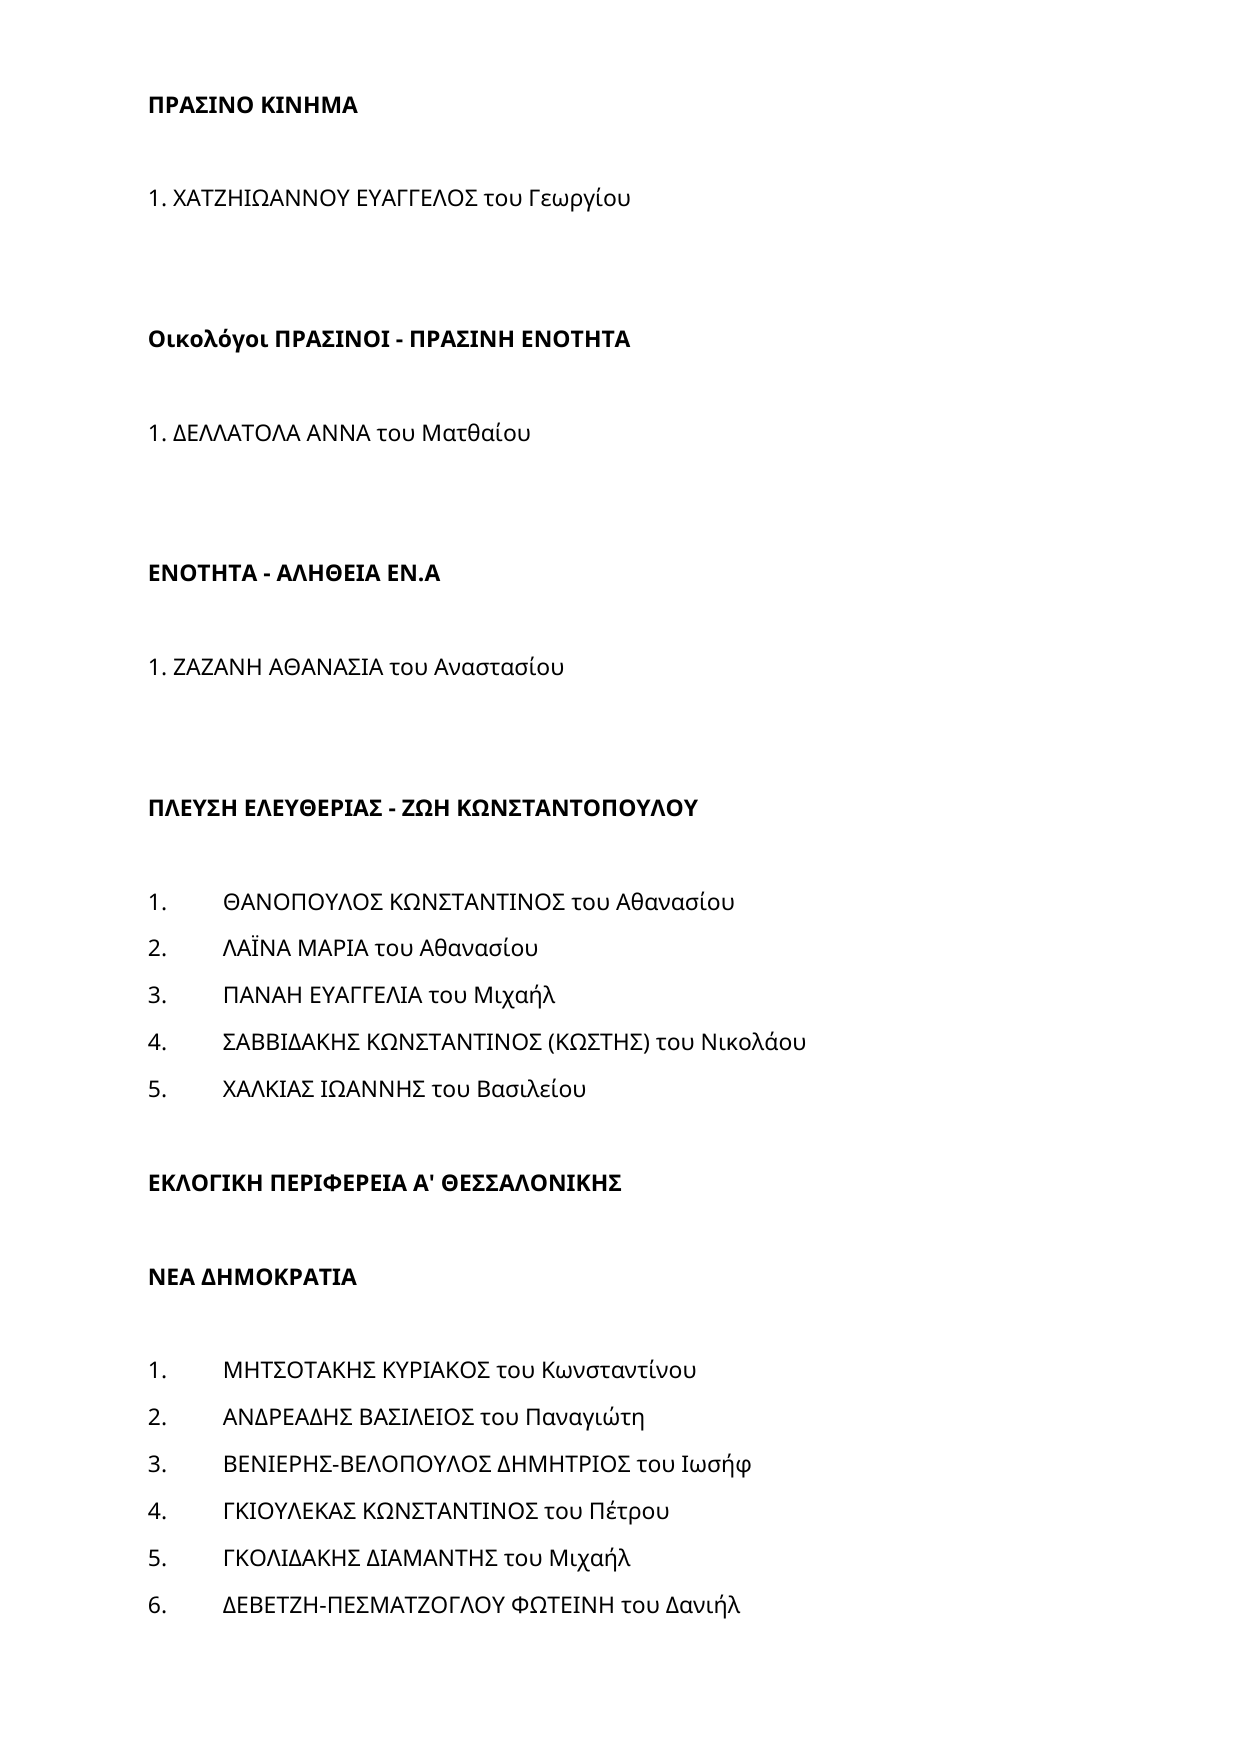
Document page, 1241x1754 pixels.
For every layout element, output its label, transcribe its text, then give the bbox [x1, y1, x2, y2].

text ΕΝΟΤΗΤΑ - ΑΛΗΘΕΙΑ ΕΝ.Α [148, 557, 1098, 589]
text 1. ΜΗΤΣΟΤΑΚΗΣ ΚΥΡΙΑΚΟΣ του Κωνσταντίνου [148, 1354, 1098, 1386]
text 4. ΣΑΒΒΙΔΑΚΗΣ ΚΩΝΣΤΑΝΤΙΝΟΣ (ΚΩΣΤΗΣ) του Νικολάου [148, 1026, 1098, 1057]
text 6. ΔΕΒΕΤΖΗ-ΠΕΣΜΑΤΖΟΓΛΟΥ ΦΩΤΕΙΝΗ του Δανιήλ [148, 1589, 1098, 1620]
text Οικολόγοι ΠΡΑΣΙΝΟΙ - ΠΡΑΣΙΝΗ ΕΝΟΤΗΤΑ [148, 323, 1098, 354]
text 2. ΑΝΔΡΕΑΔΗΣ ΒΑΣΙΛΕΙΟΣ του Παναγιώτη [148, 1401, 1098, 1432]
text 3. ΒΕΝΙΕΡΗΣ-ΒΕΛΟΠΟΥΛΟΣ ΔΗΜΗΤΡΙΟΣ του Ιωσήφ [148, 1448, 1098, 1479]
text 1. ΔΕΛΛΑΤΟΛΑ ΑΝΝΑ του Ματθαίου [148, 417, 1098, 448]
text ΕΚΛΟΓΙΚΗ ΠΕΡΙΦΕΡΕΙΑ Α' ΘΕΣΣΑΛΟΝΙΚΗΣ [148, 1167, 1098, 1198]
text 1. ΘΑΝΟΠΟΥΛΟΣ ΚΩΝΣΤΑΝΤΙΝΟΣ του Αθανασίου [148, 886, 1098, 917]
text 4. ΓΚΙΟΥΛΕΚΑΣ ΚΩΝΣΤΑΝΤΙΝΟΣ του Πέτρου [148, 1495, 1098, 1526]
text 3. ΠΑΝΑΗ ΕΥΑΓΓΕΛΙΑ του Μιχαήλ [148, 979, 1098, 1011]
text 1. ΖΑΖΑΝΗ ΑΘΑΝΑΣΙΑ του Αναστασίου [148, 651, 1098, 682]
text 2. ΛΑΪΝΑ ΜΑΡΙΑ του Αθανασίου [148, 932, 1098, 964]
text ΝΕΑ ΔΗΜΟΚΡΑΤΙΑ [148, 1261, 1098, 1292]
text ΠΡΑΣΙΝΟ ΚΙΝΗΜΑ [148, 89, 1098, 120]
text 1. ΧΑΤΖΗΙΩΑΝΝΟΥ ΕΥΑΓΓΕΛΟΣ του Γεωργίου [148, 182, 1098, 214]
text 5. ΧΑΛΚΙΑΣ ΙΩΑΝΝΗΣ του Βασιλείου [148, 1073, 1098, 1104]
text ΠΛΕΥΣΗ ΕΛΕΥΘΕΡΙΑΣ - ΖΩΗ ΚΩΝΣΤΑΝΤΟΠΟΥΛΟΥ [148, 792, 1098, 823]
text 5. ΓΚΟΛΙΔΑΚΗΣ ΔΙΑΜΑΝΤΗΣ του Μιχαήλ [148, 1542, 1098, 1573]
